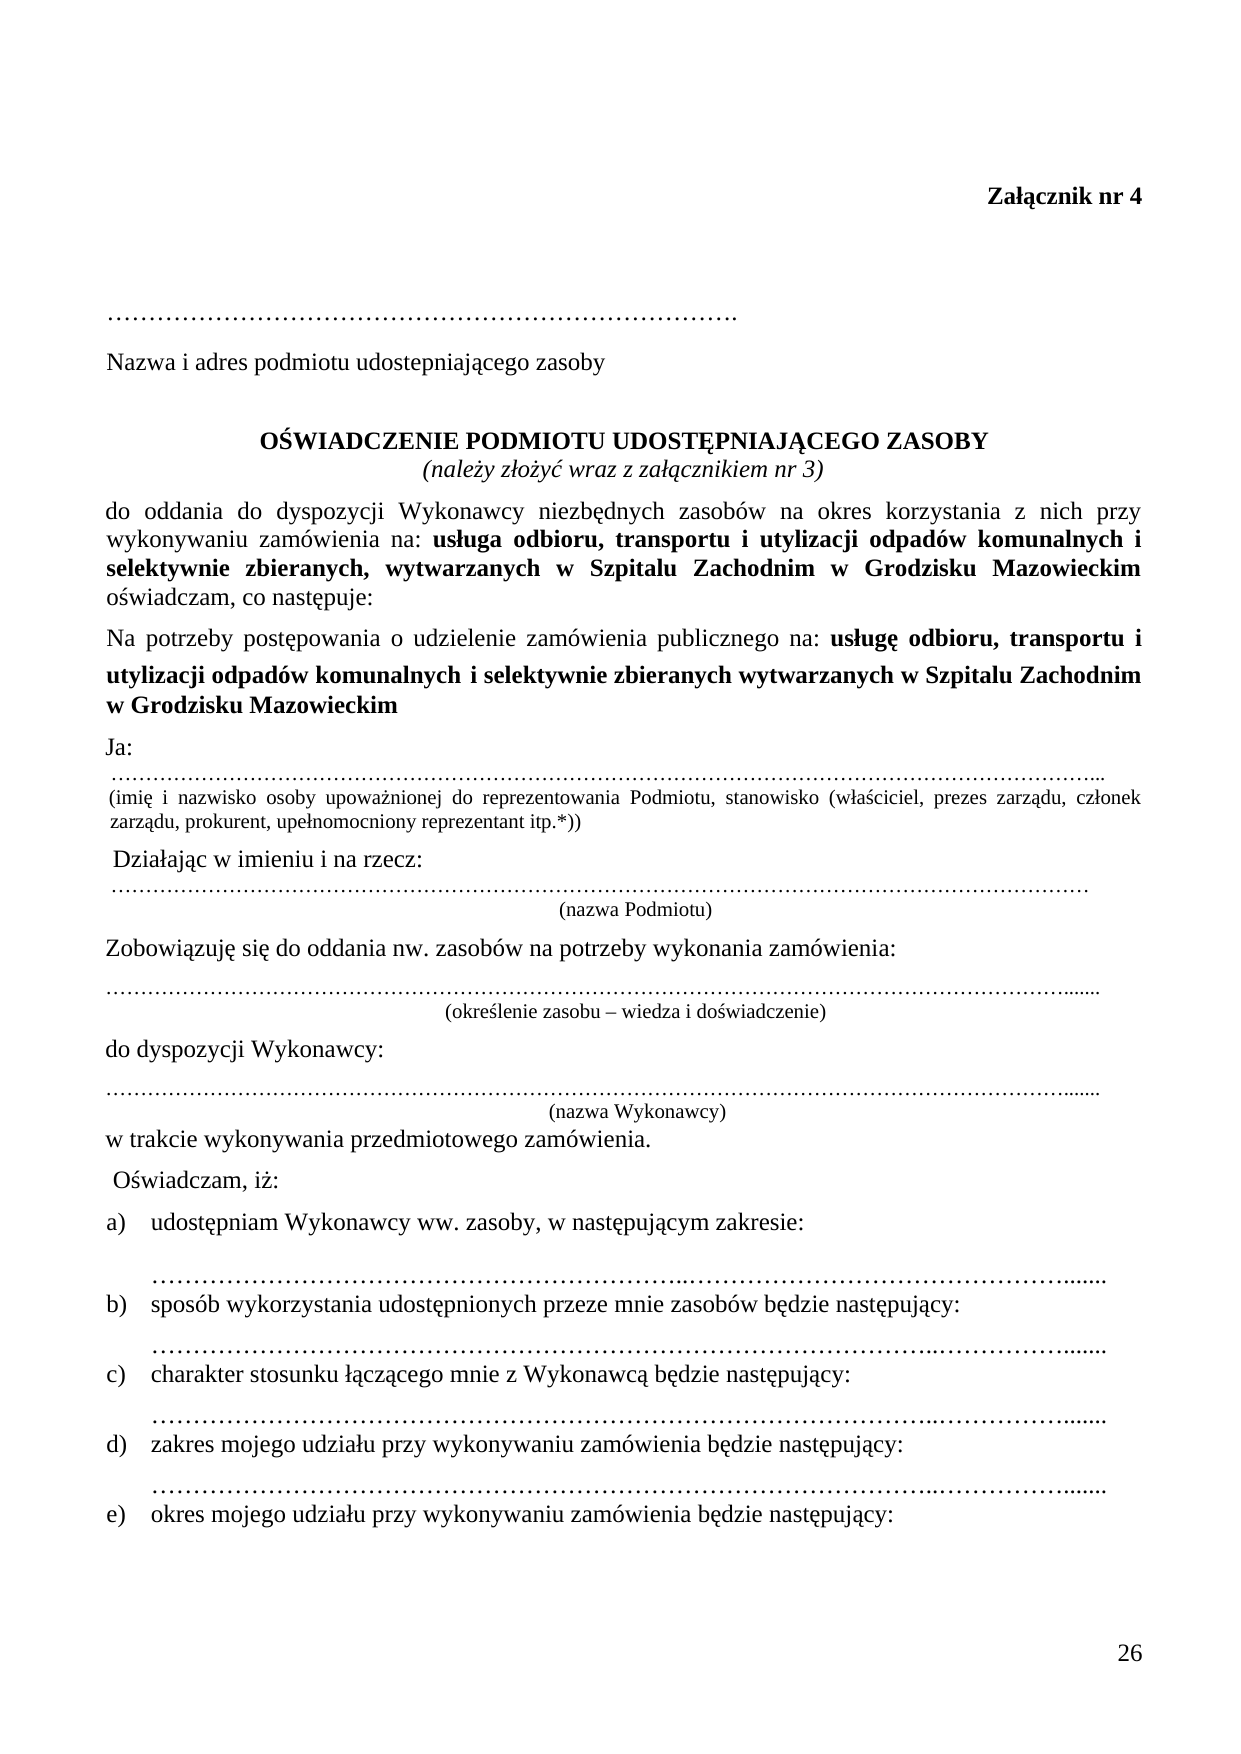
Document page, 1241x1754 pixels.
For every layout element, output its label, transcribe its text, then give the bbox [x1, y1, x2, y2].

text Na potrzeby postępowania o udzielenie zamówienia publicznego na: usługę odbioru, transportu i utylizacji odpadów komunalnych i selektywnie zbieranych wytwarzanych w Szpitalu Zachodnim w Grodzisku Mazowieckim [106, 623, 1142, 719]
text (nazwa Podmiotu) [105, 897, 1166, 921]
text ……………………………………………………………………………………………………………………………... [105, 760, 1142, 784]
text …………………………………………………………………………………………………………………………… [105, 873, 1166, 897]
list udostępniam Wykonawcy ww. zasoby, w następującym zakresie: [106, 1207, 1138, 1236]
text …………………………………………………………………………………………………………………………....... [105, 975, 1166, 999]
text Zobowiązuję się do oddania nw. zasobów na potrzeby wykonania zamówienia: [105, 933, 1166, 962]
text do dyspozycji Wykonawcy: [105, 1034, 1166, 1063]
text (należy złożyć wraz z załącznikiem nr 3) [106, 454, 1142, 483]
text …………………………………………………………………. [106, 297, 1142, 326]
text …………………………………………………………………………………………………………………………....... [105, 1075, 1166, 1099]
list sposób wykorzystania udostępnionych przeze mnie zasobów będzie następujący: [106, 1289, 1138, 1318]
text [151, 1471, 1166, 1499]
text Załącznik nr 4 [549, 181, 1142, 210]
text (określenie zasobu – wiedza i doświadczenie) [105, 999, 1166, 1023]
list okres mojego udziału przy wykonywaniu zamówienia będzie następujący: [106, 1499, 1138, 1528]
text OŚWIADCZENIE PODMIOTU UDOSTĘPNIAJĄCEGO ZASOBY [106, 426, 1142, 454]
text (imię i nazwisko osoby upoważnionej do reprezentowania Podmiotu, stanowisko (właściciel, prezes zarządu, członek zarządu, prokurent, upełnomocniony reprezentant itp.*)) [109, 784, 1142, 833]
text ………………………………………………………..………………………………………....... [151, 1261, 1166, 1289]
text Nazwa i adres podmiotu udostepniającego zasoby [106, 347, 1142, 376]
text w trakcie wykonywania przedmiotowego zamówienia. [105, 1124, 1166, 1153]
list charakter stosunku łączącego mnie z Wykonawcą będzie następujący: [106, 1359, 1138, 1388]
text Ja: [105, 732, 1166, 760]
text …………………………………………………………………………………..……………....... [151, 1401, 1166, 1429]
text …………………………………………………………………………………..……………....... [151, 1331, 1166, 1359]
text Działając w imieniu i na rzecz: [113, 844, 1138, 873]
text do oddania do dyspozycji Wykonawcy niezbędnych zasobów na okres korzystania z nich przy wykonywaniu zamówienia na: usługa odbioru, transportu i utylizacji odpadów komunalnych i selektywnie zbieranych, wytwarzanych w Szpitalu Zachodnim w Grodzisku Mazowieckim oświadczam, co następuje: [105, 496, 1142, 611]
text Oświadczam, iż: [113, 1166, 1166, 1194]
list zakres mojego udziału przy wykonywaniu zamówienia będzie następujący: [106, 1429, 1138, 1458]
text (nazwa Wykonawcy) [109, 1099, 1166, 1123]
